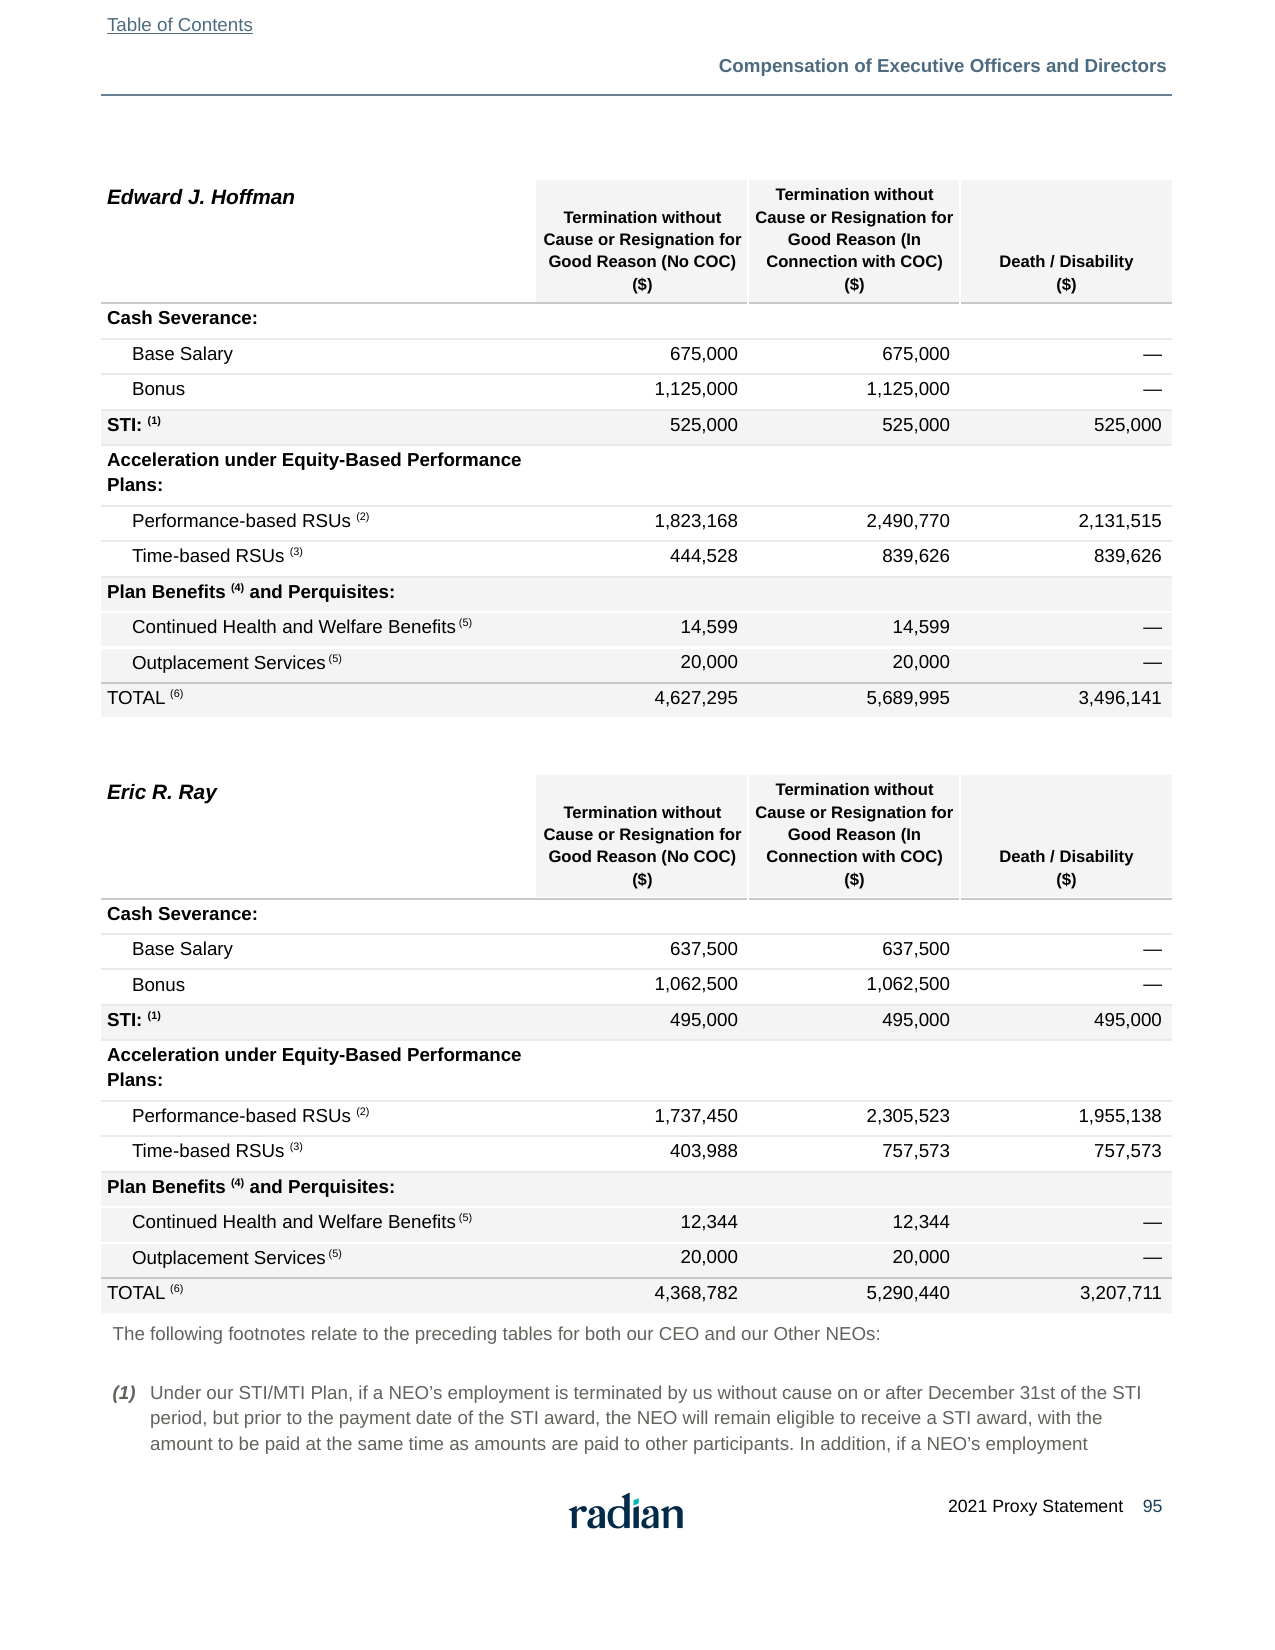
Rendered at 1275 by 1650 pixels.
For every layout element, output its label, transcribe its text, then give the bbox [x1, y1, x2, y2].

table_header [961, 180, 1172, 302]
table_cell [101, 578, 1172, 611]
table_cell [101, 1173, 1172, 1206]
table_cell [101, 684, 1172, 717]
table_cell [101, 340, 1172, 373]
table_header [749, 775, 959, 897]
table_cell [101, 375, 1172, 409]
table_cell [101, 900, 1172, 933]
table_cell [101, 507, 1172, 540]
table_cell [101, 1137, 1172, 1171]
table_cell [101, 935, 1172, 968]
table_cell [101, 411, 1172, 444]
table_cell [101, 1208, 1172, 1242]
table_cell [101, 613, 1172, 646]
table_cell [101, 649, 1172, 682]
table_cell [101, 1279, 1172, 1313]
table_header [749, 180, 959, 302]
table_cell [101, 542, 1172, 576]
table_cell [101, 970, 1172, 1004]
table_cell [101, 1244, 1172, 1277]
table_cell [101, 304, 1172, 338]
picture [547, 1476, 704, 1534]
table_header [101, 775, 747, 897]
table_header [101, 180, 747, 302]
text The following footnotes relate to the preceding tables for both our CEO and our Other NEOs: [112, 1323, 1162, 1377]
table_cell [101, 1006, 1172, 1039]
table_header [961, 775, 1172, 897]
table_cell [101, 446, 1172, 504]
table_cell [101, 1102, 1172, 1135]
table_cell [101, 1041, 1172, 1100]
